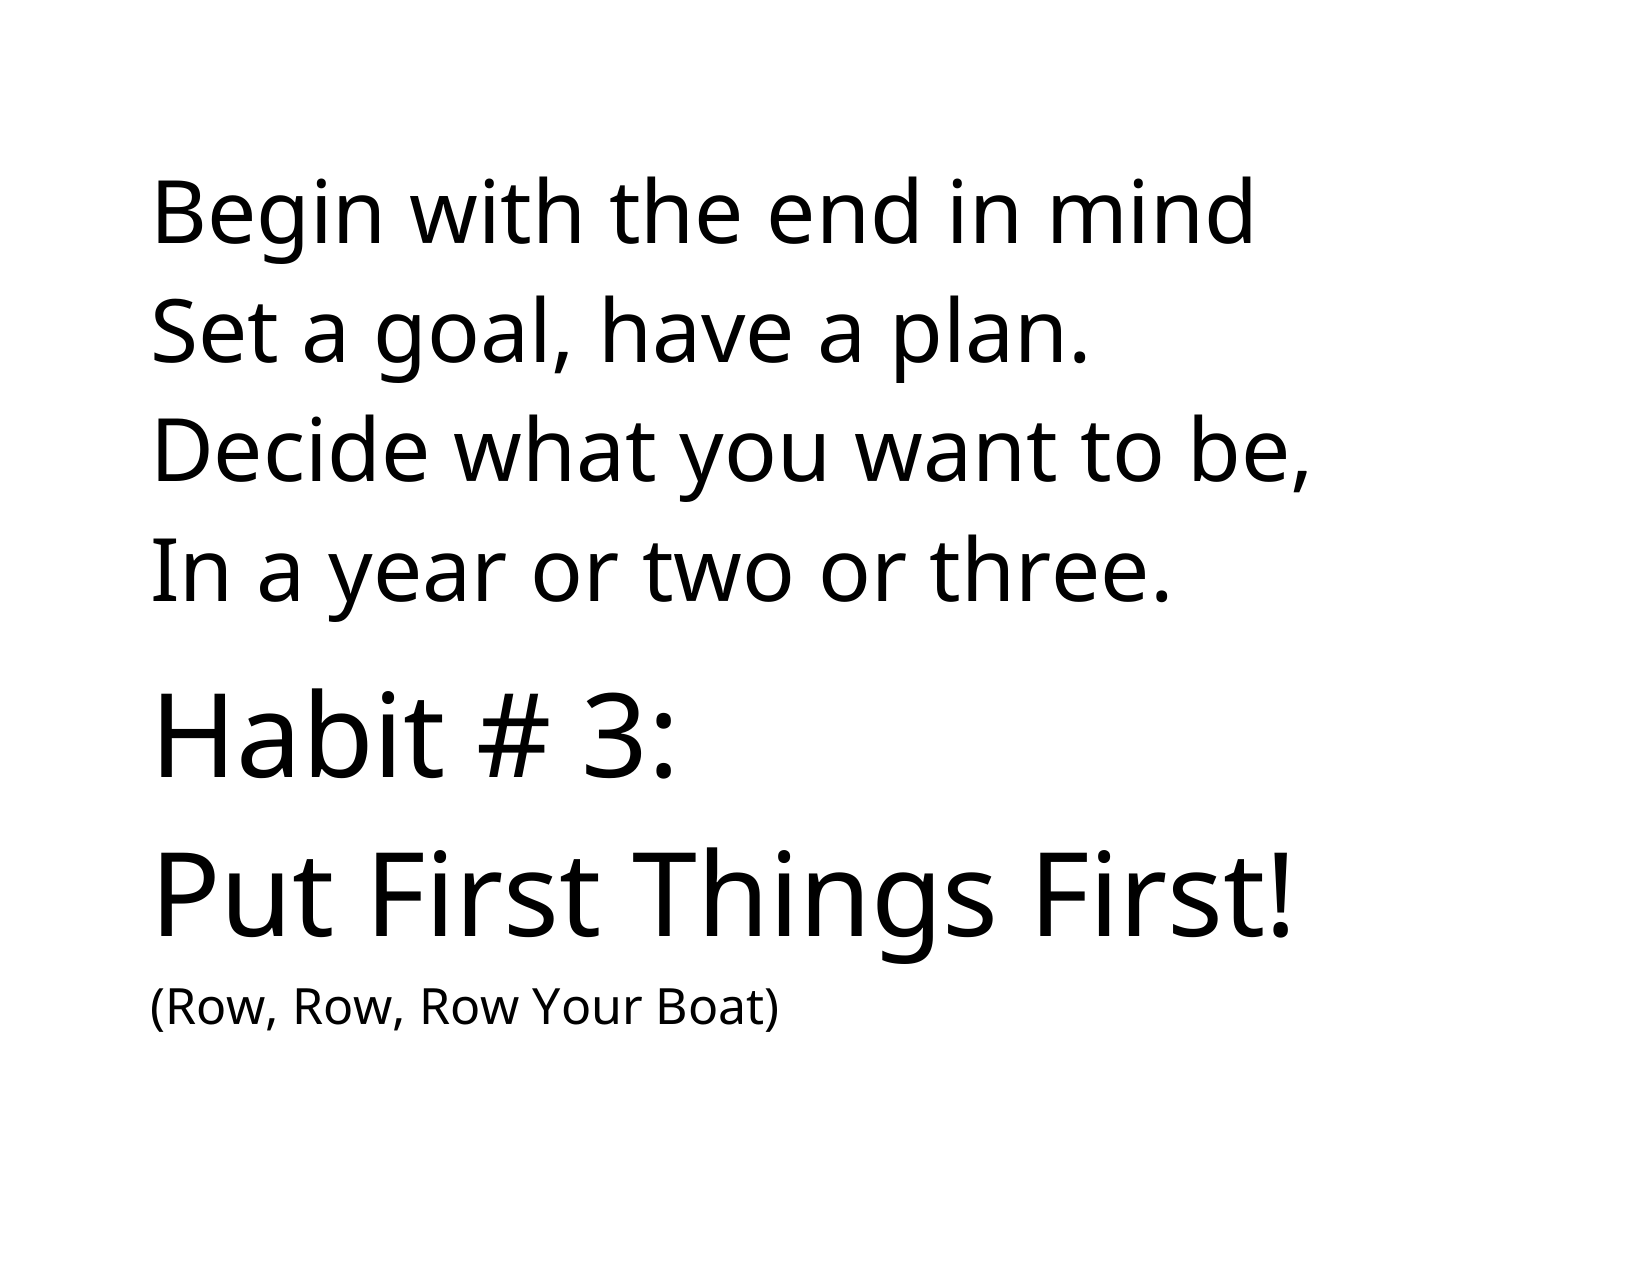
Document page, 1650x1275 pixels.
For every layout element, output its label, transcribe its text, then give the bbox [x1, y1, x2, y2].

text Habit # 3: [150, 653, 1500, 812]
text Begin with the end in mind [150, 150, 1500, 269]
text Decide what you want to be, [150, 388, 1500, 507]
text In a year or two or three. [150, 507, 1500, 627]
text (Row, Row, Row Your Boat) [150, 971, 1500, 1039]
text Set a goal, have a plan. [150, 269, 1500, 388]
text Put First Things First! [150, 812, 1500, 971]
